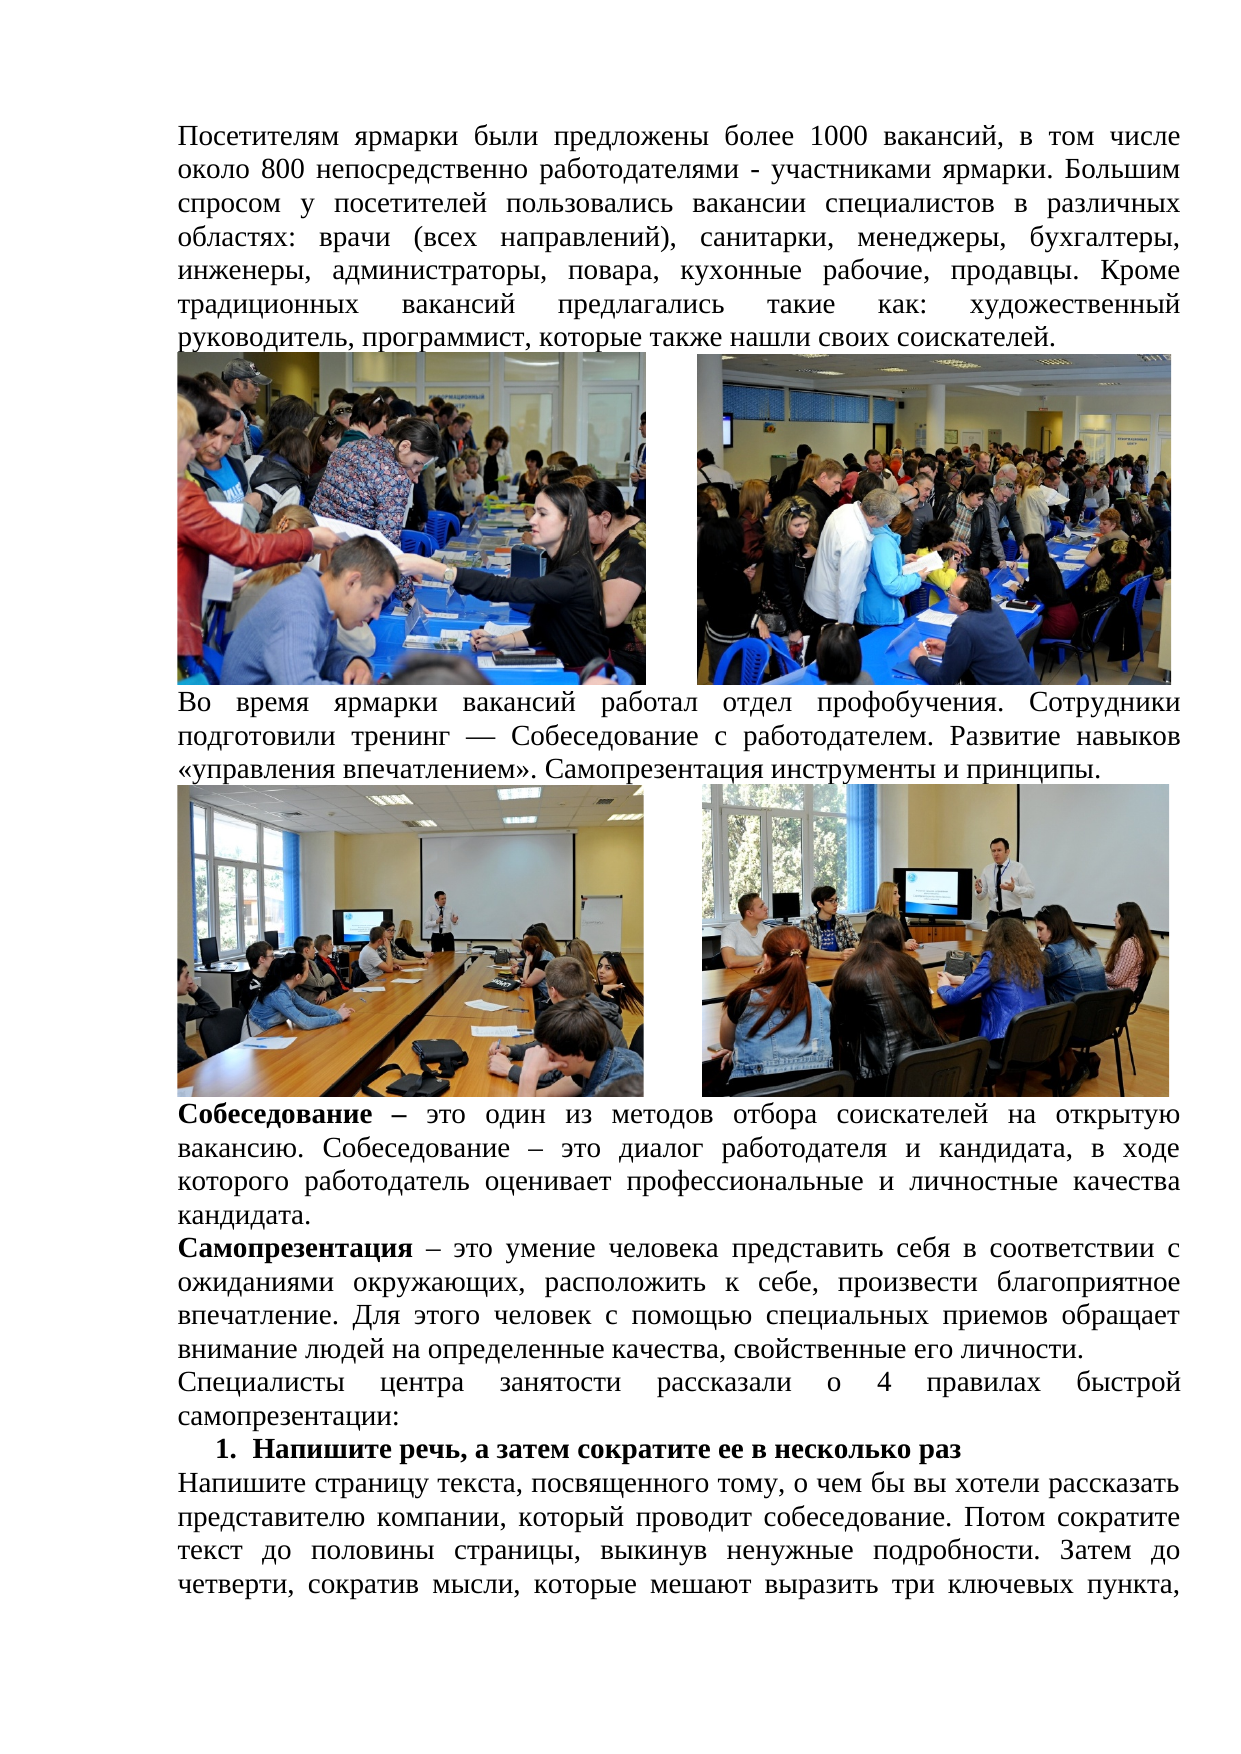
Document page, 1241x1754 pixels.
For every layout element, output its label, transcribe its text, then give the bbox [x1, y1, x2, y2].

list Напишите речь, а затем сократите ее в несколько раз [215, 1432, 1181, 1465]
picture [702, 784, 1170, 1097]
picture [697, 354, 1172, 685]
text Посетителям ярмарки были предложены более 1000 вакансий, в том числе около 800 непосредственно работодателями - участниками ярмарки. Большим спросом у посетителей пользовались вакансии специалистов в различных областях: врачи (всех направлений), санитарки, менеджеры, бухгалтеры, инженеры, администраторы, повара, кухонные рабочие, продавцы. Кроме традиционных вакансий предлагались такие как: художественный руководитель, программист, которые также нашли своих соискателей. [177, 118, 1181, 353]
text Собеседование – это один из методов отбора соискателей на открытую вакансию. Собеседование – это диалог работодателя и кандидата, в ходе которого работодатель оценивает профессиональные и личностные качества кандидата. [177, 1096, 1181, 1230]
text Во время ярмарки вакансий работал отдел профобучения. Сотрудники подготовили тренинг — Собеседование с работодателем. Развитие навыков «управления впечатлением». Самопрезентация инструменты и принципы. [177, 684, 1181, 785]
picture [177, 352, 646, 685]
picture [177, 785, 644, 1097]
text Специалисты центра занятости рассказали о 4 правилах быстрой самопрезентации: [177, 1364, 1181, 1432]
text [177, 1465, 1181, 1599]
text Самопрезентация – это умение человека представить себя в соответствии с ожиданиями окружающих, расположить к себе, произвести благоприятное впечатление. Для этого человек с помощью специальных приемов обращает внимание людей на определенные качества, свойственные его личности. [177, 1230, 1181, 1364]
